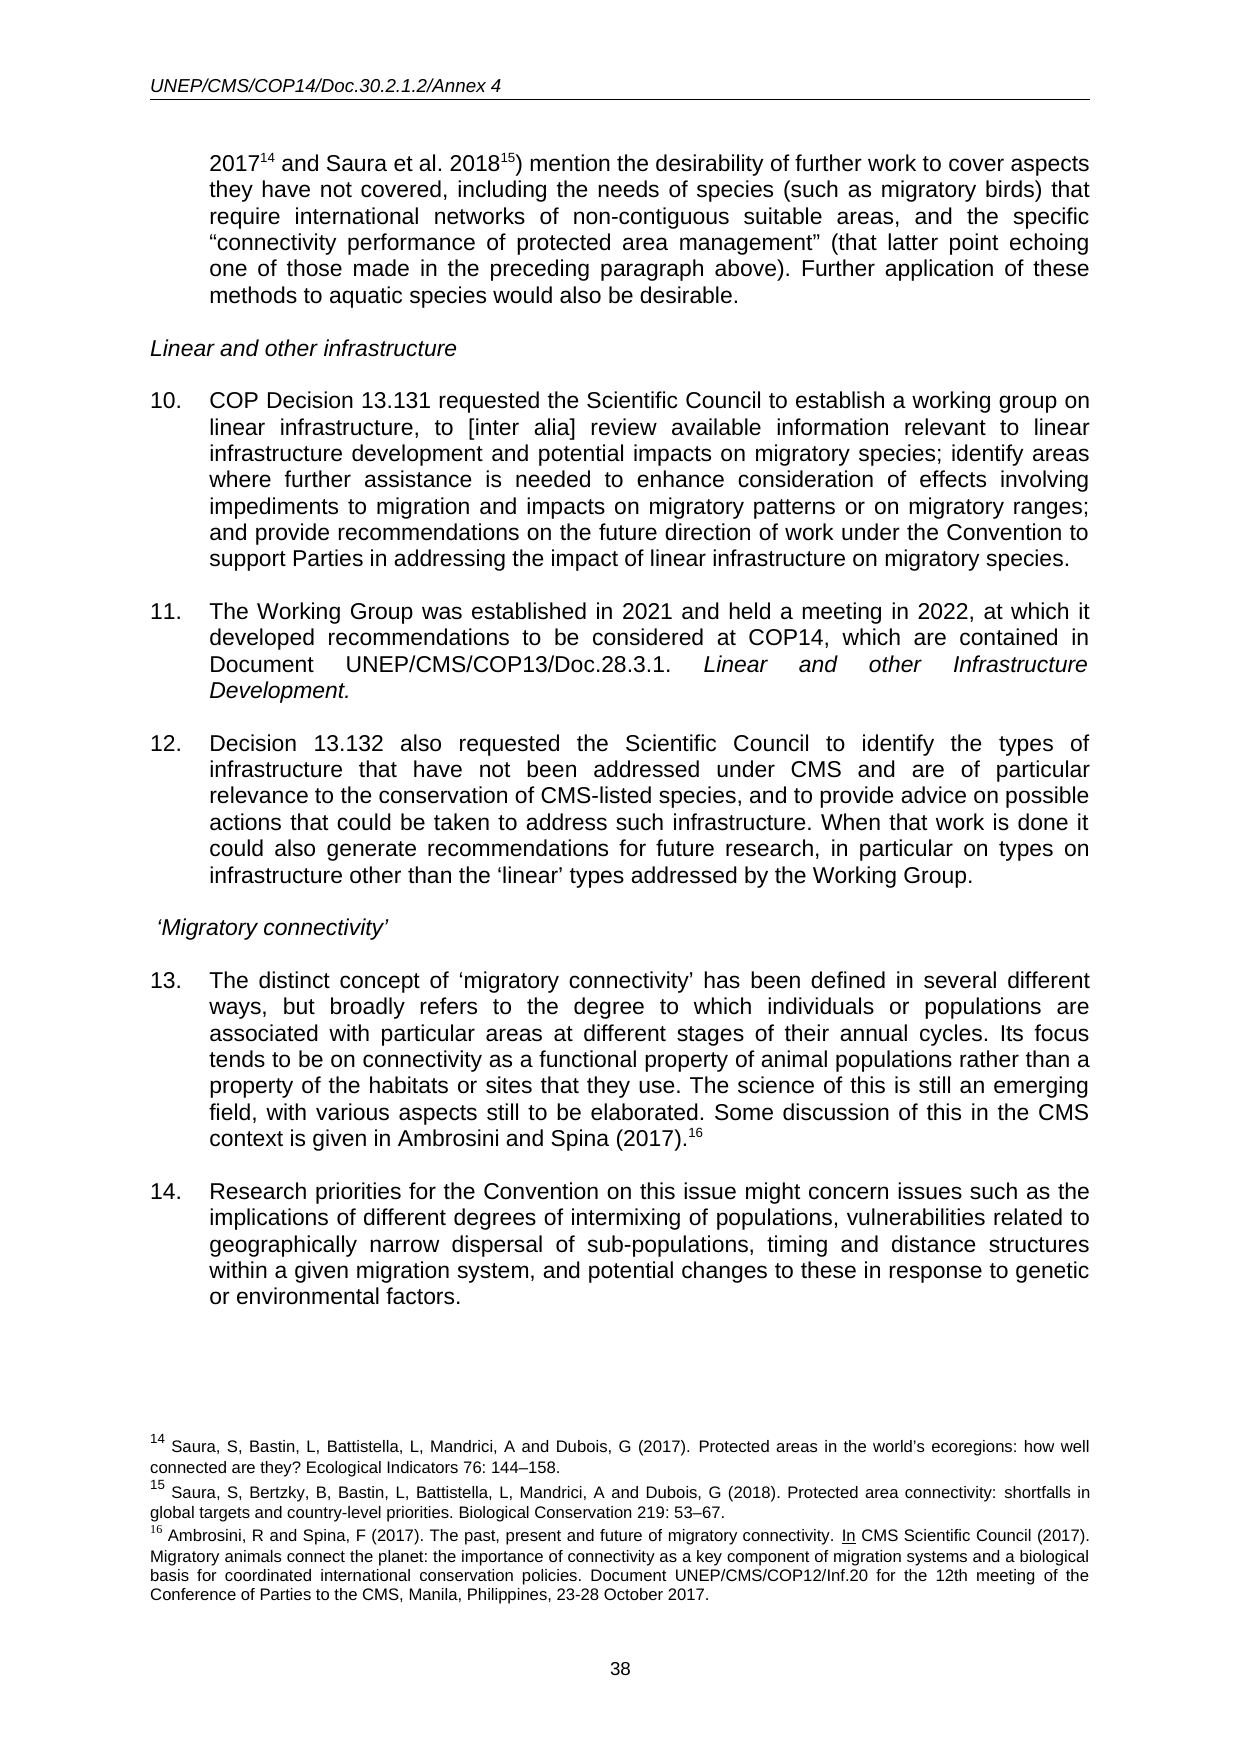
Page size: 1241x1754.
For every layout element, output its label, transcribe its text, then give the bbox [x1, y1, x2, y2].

text 10. COP Decision 13.131 requested the Scientific Council to establish a working group on linear infrastructure, to [inter alia] review available information relevant to linear infrastructure development and potential impacts on migratory species; identify areas where further assistance is needed to enhance consideration of effects involving impediments to migration and impacts on migratory patterns or on migratory ranges; and provide recommendations on the future direction of work under the Convention to support Parties in addressing the impact of linear infrastructure on migratory species. [150, 387, 1090, 572]
text 14. Research priorities for the Convention on this issue might concern issues such as the implications of different degrees of intermixing of populations, vulnerabilities related to geographically narrow dispersal of sub-populations, timing and distance structures within a given migration system, and potential changes to these in response to genetic or environmental factors. [150, 1178, 1090, 1309]
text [150, 150, 1090, 308]
text 11. The Working Group was established in 2021 and held a meeting in 2022, at which it developed recommendations to be considered at COP14, which are contained in Document UNEP/CMS/COP13/Doc.28.3.1. Linear and other Infrastructure Development. [150, 598, 1090, 703]
text 13. The distinct concept of ‘migratory connectivity’ has been defined in several different ways, but broadly refers to the degree to which individuals or populations are associated with particular areas at different stages of their annual cycles. Its focus tends to be on connectivity as a functional property of animal populations rather than a property of the habitats or sites that they use. The science of this is still an emerging field, with various aspects still to be elaborated. Some discussion of this in the CMS context is given in Ambrosini and Spina (2017). [150, 967, 1090, 1151]
text 12. Decision 13.132 also requested the Scientific Council to identify the types of infrastructure that have not been addressed under CMS and are of particular relevance to the conservation of CMS-listed species, and to provide advice on possible actions that could be taken to address such infrastructure. When that work is done it could also generate recommendations for future research, in particular on types on infrastructure other than the ‘linear’ types addressed by the Working Group. [150, 730, 1090, 888]
text ‘Migratory connectivity’ [150, 914, 1090, 941]
text Linear and other infrastructure [150, 334, 1090, 361]
